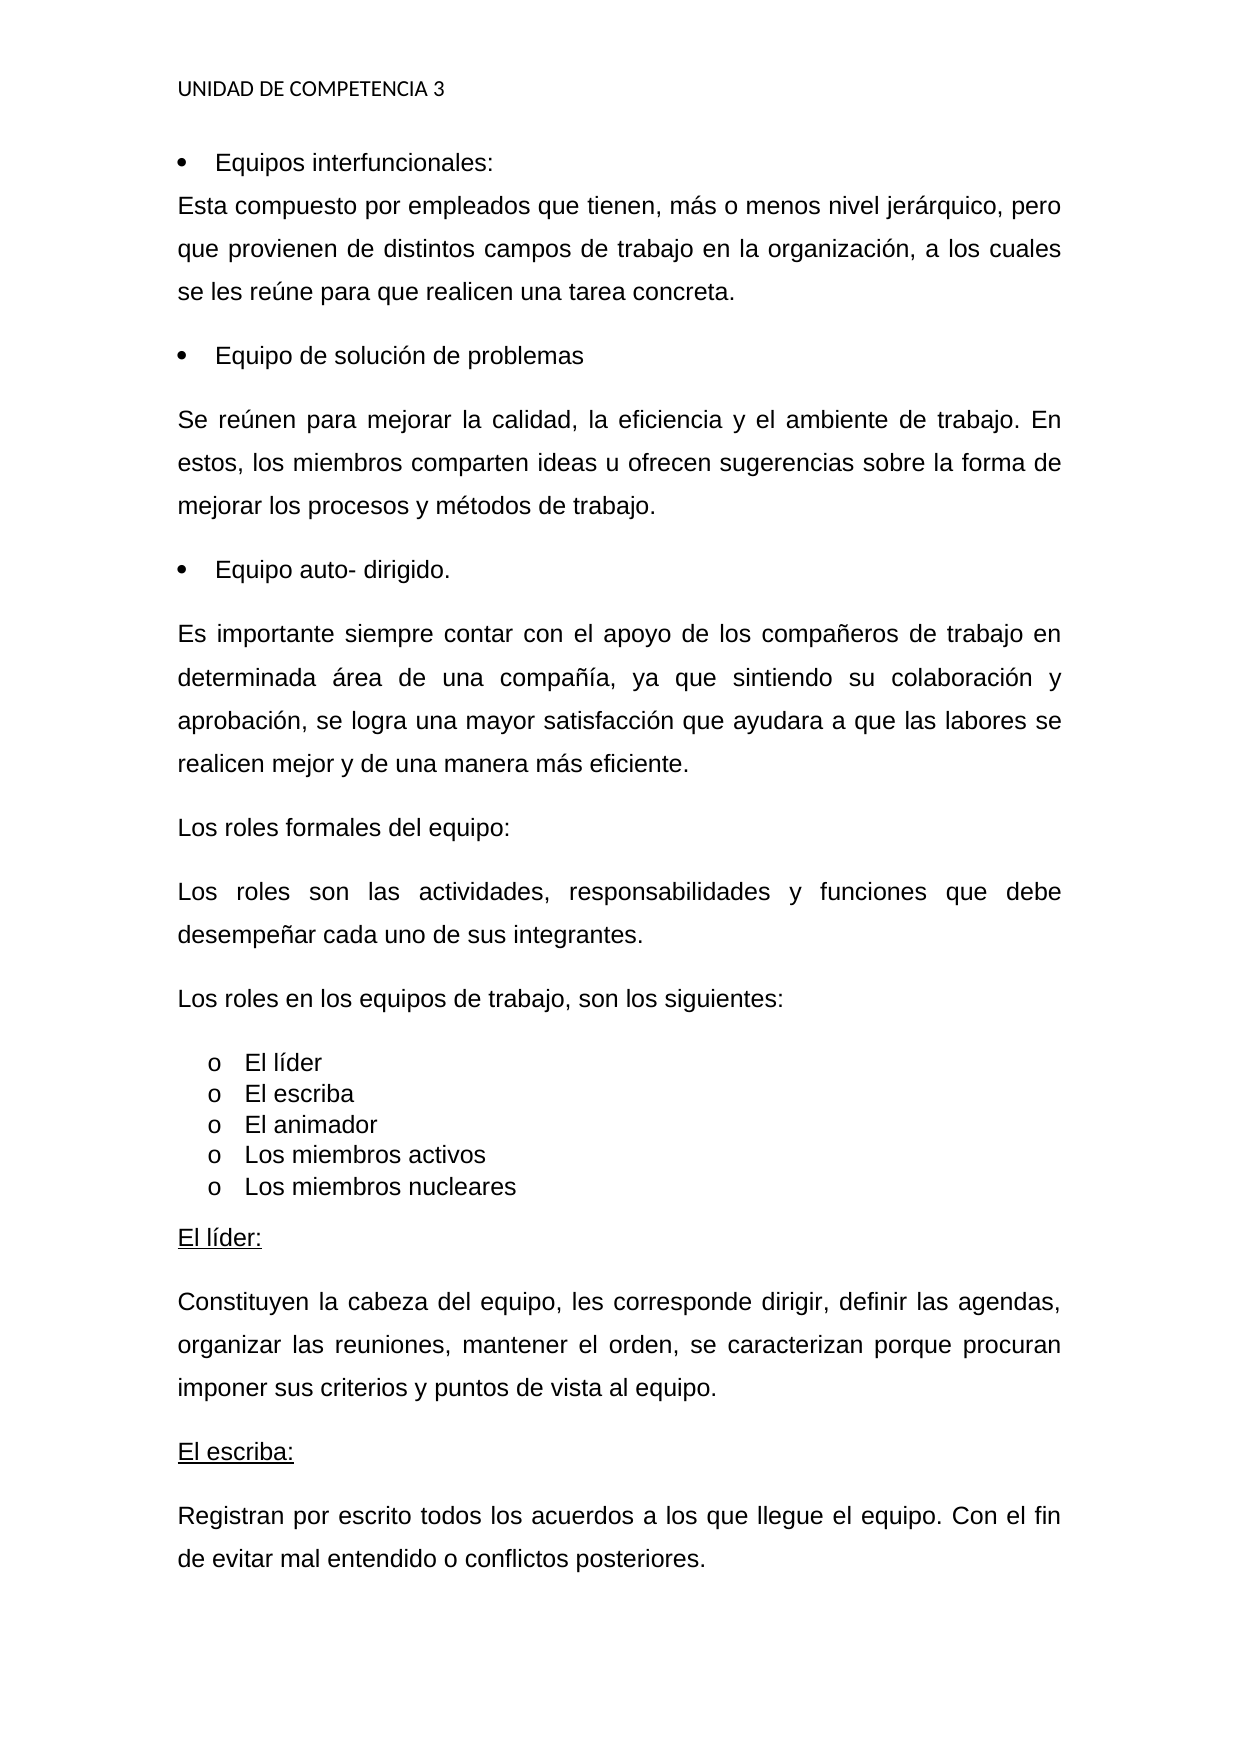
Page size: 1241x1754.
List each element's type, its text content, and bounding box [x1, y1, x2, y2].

list Los miembros activos [207, 1141, 1063, 1171]
text Los roles son las actividades, responsabilidades y funciones que debe desempeñar cada uno de sus integrantes. [177, 877, 1063, 948]
text Esta compuesto por empleados que tienen, más o menos nivel jerárquico, pero que provienen de distintos campos de trabajo en la organización, a los cuales se les reúne para que realicen una tarea concreta. [177, 191, 1063, 306]
list El animador [207, 1109, 1063, 1141]
text Los roles formales del equipo: [177, 813, 1063, 841]
text Se reúnen para mejorar la calidad, la eficiencia y el ambiente de trabajo. En estos, los miembros comparten ideas u ofrecen sugerencias sobre la forma de mejorar los procesos y métodos de trabajo. [177, 405, 1063, 520]
text Registran por escrito todos los acuerdos a los que llegue el equipo. Con el fin de evitar mal entendido o conflictos posteriores. [177, 1501, 1063, 1573]
text Los roles en los equipos de trabajo, son los siguientes: [177, 984, 1063, 1012]
text Constituyen la cabeza del equipo, les corresponde dirigir, definir las agendas, organizar las reuniones, mantener el orden, se caracterizan porque procuran imponer sus criterios y puntos de vista al equipo. [177, 1287, 1063, 1402]
list El líder [207, 1048, 1063, 1079]
text El escriba: [177, 1437, 1063, 1466]
list Equipo auto- dirigido. [177, 555, 1063, 584]
list El escriba [207, 1079, 1063, 1109]
text El líder: [177, 1223, 1063, 1252]
list Equipos interfuncionales: [177, 148, 1063, 176]
list Los miembros nucleares [207, 1171, 1063, 1202]
text Es importante siempre contar con el apoyo de los compañeros de trabajo en determinada área de una compañía, ya que sintiendo su colaboración y aprobación, se logra una mayor satisfacción que ayudara a que las labores se realicen mejor y de una manera más eficiente. [177, 619, 1063, 777]
list Equipo de solución de problemas [177, 341, 1063, 370]
